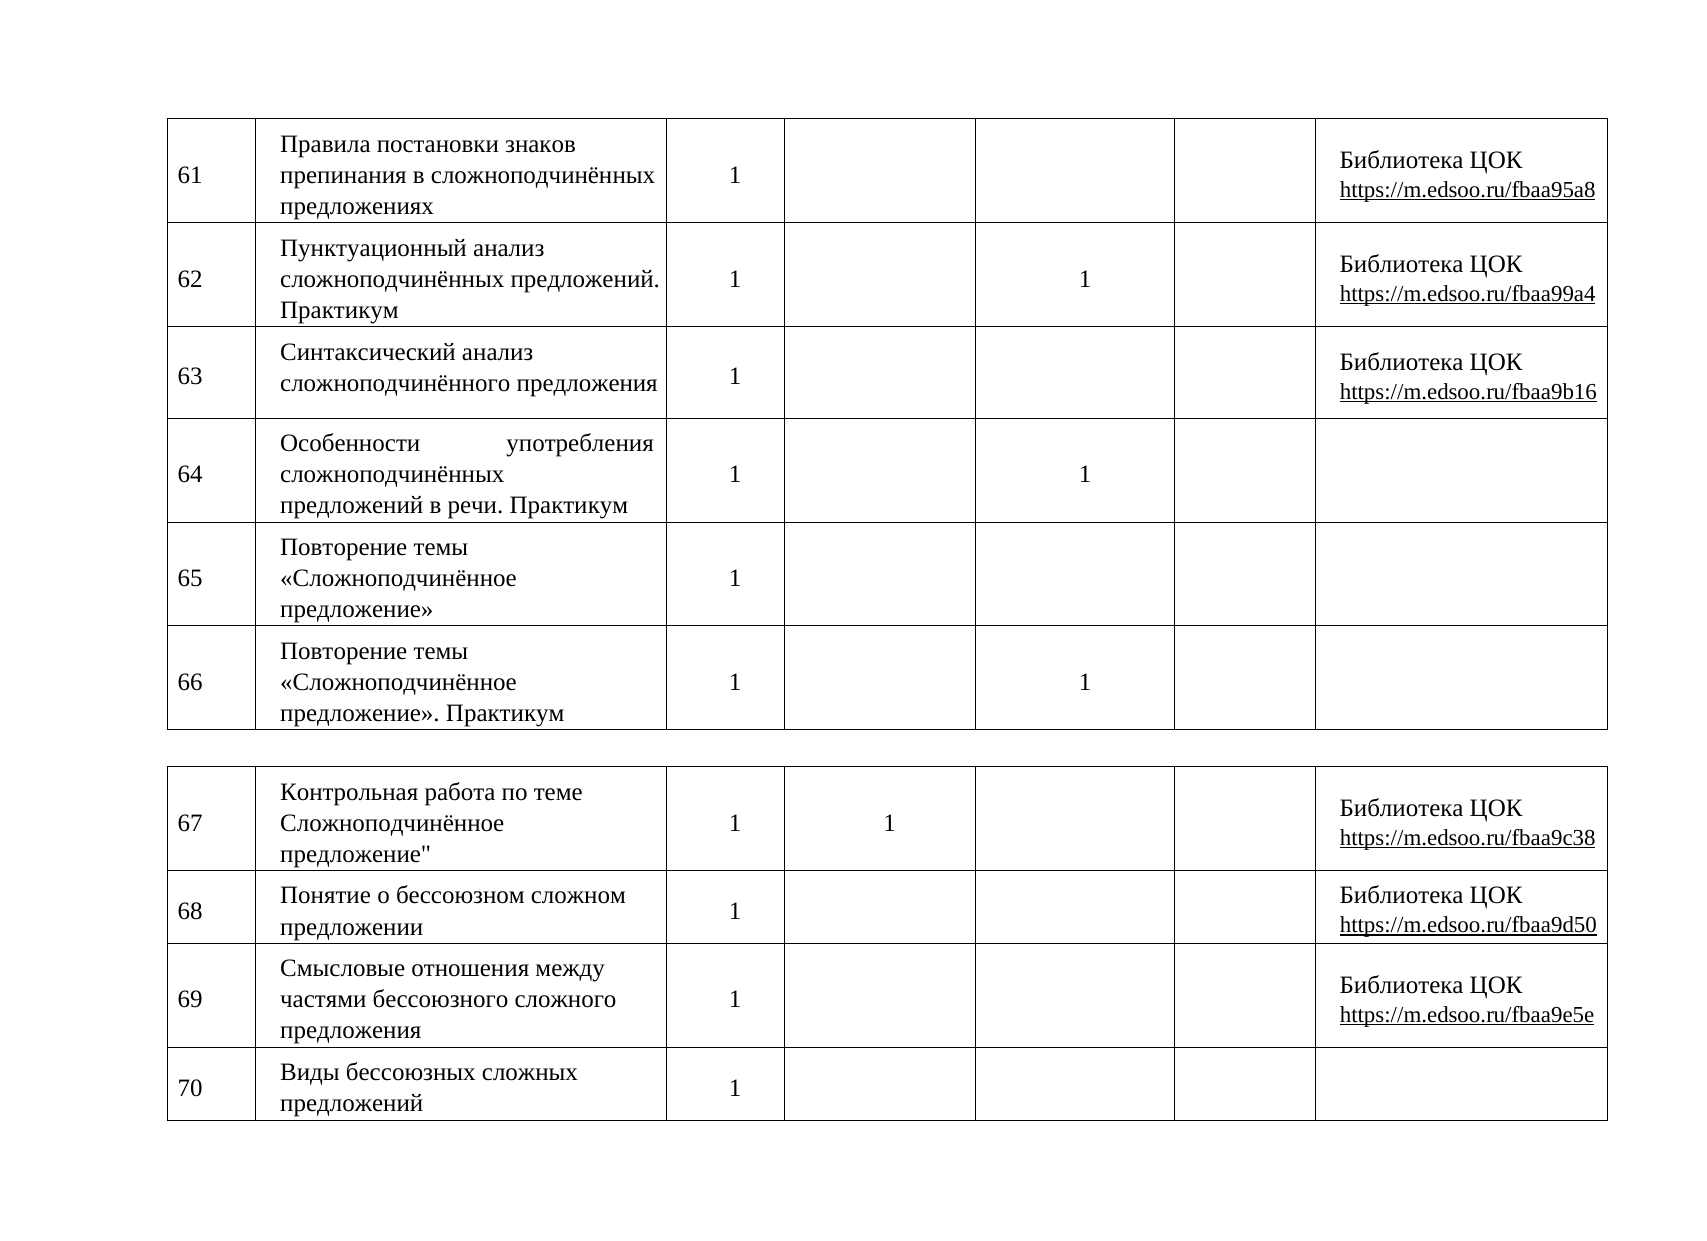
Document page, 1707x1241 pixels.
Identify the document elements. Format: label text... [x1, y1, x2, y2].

table_cell [976, 944, 1174, 1047]
table_cell 1 [667, 223, 784, 326]
table_cell Повторение темы «Сложноподчинённое предложение». Практикум [256, 626, 666, 729]
table_cell 63 [168, 327, 255, 417]
table_cell Понятие о бессоюзном сложном предложении [256, 871, 666, 943]
table_cell [785, 944, 975, 1047]
table_cell 66 [168, 626, 255, 729]
table_cell 1 [667, 419, 784, 521]
table_cell 1 [667, 944, 784, 1047]
table_cell 68 [168, 871, 255, 943]
table_cell 1 [976, 223, 1174, 326]
table_cell 1 [667, 327, 784, 417]
table_cell 61 [168, 119, 255, 222]
table_cell [785, 1048, 975, 1120]
table_cell Библиотека ЦОК https://m.edsoo.ru/fbaa9d50 [1316, 871, 1607, 943]
table_cell [785, 119, 975, 222]
table_cell Библиотека ЦОК https://m.edsoo.ru/fbaa99a4 [1316, 223, 1607, 326]
table_cell 1 [667, 1048, 784, 1120]
table_cell 1 [976, 626, 1174, 729]
table_cell Виды бессоюзных сложных предложений [256, 1048, 666, 1120]
table_cell Повторение темы «Сложноподчинённое предложение» [256, 523, 666, 625]
table_cell 65 [168, 523, 255, 625]
table_cell [976, 1048, 1174, 1120]
table_header Библиотека ЦОК https://m.edsoo.ru/fbaa9c38 [1316, 767, 1607, 870]
table_cell [976, 523, 1174, 625]
table_cell [785, 871, 975, 943]
table_header 67 [168, 767, 255, 870]
table_cell [1175, 327, 1315, 417]
table_cell Особенности употребления сложноподчинённых предложений в речи. Практикум [256, 419, 666, 521]
table_cell [1175, 223, 1315, 326]
table_cell [976, 119, 1174, 222]
table_header [1175, 767, 1315, 870]
table_cell Пунктуационный анализ сложноподчинённых предложений. Практикум [256, 223, 666, 326]
table_cell 70 [168, 1048, 255, 1120]
table_cell [785, 327, 975, 417]
table_cell 1 [976, 419, 1174, 521]
table_cell 69 [168, 944, 255, 1047]
table_cell 64 [168, 419, 255, 521]
table_cell [1175, 944, 1315, 1047]
table_header 1 [785, 767, 975, 870]
table_cell [1175, 523, 1315, 625]
table_cell 62 [168, 223, 255, 326]
table_cell [1175, 119, 1315, 222]
table_cell [1175, 419, 1315, 521]
table_cell [1175, 871, 1315, 943]
table_header [976, 767, 1174, 870]
table_cell Библиотека ЦОК https://m.edsoo.ru/fbaa95a8 [1316, 119, 1607, 222]
table_cell 1 [667, 119, 784, 222]
table_header Контрольная работа по теме Сложноподчинённое предложение" [256, 767, 666, 870]
table_cell [1316, 1048, 1607, 1120]
table_cell Библиотека ЦОК https://m.edsoo.ru/fbaa9b16 [1316, 327, 1607, 417]
table_cell 1 [667, 523, 784, 625]
table_cell Библиотека ЦОК https://m.edsoo.ru/fbaa9e5e [1316, 944, 1607, 1047]
table_cell [1316, 523, 1607, 625]
table_cell Правила постановки знаков препинания в сложноподчинённых предложениях [256, 119, 666, 222]
table_cell [1175, 1048, 1315, 1120]
table_cell Синтаксический анализ сложноподчинённого предложения [256, 327, 666, 417]
table_cell [976, 871, 1174, 943]
table_cell Смысловые отношения между частями бессоюзного сложного предложения [256, 944, 666, 1047]
table_cell 1 [667, 871, 784, 943]
table_cell [1175, 626, 1315, 729]
table_cell [976, 327, 1174, 417]
table_cell [785, 419, 975, 521]
table_cell 1 [667, 626, 784, 729]
table_cell [1316, 419, 1607, 521]
table_cell [785, 523, 975, 625]
table_cell [1316, 626, 1607, 729]
table_cell [785, 626, 975, 729]
table_cell [785, 223, 975, 326]
table_header 1 [667, 767, 784, 870]
